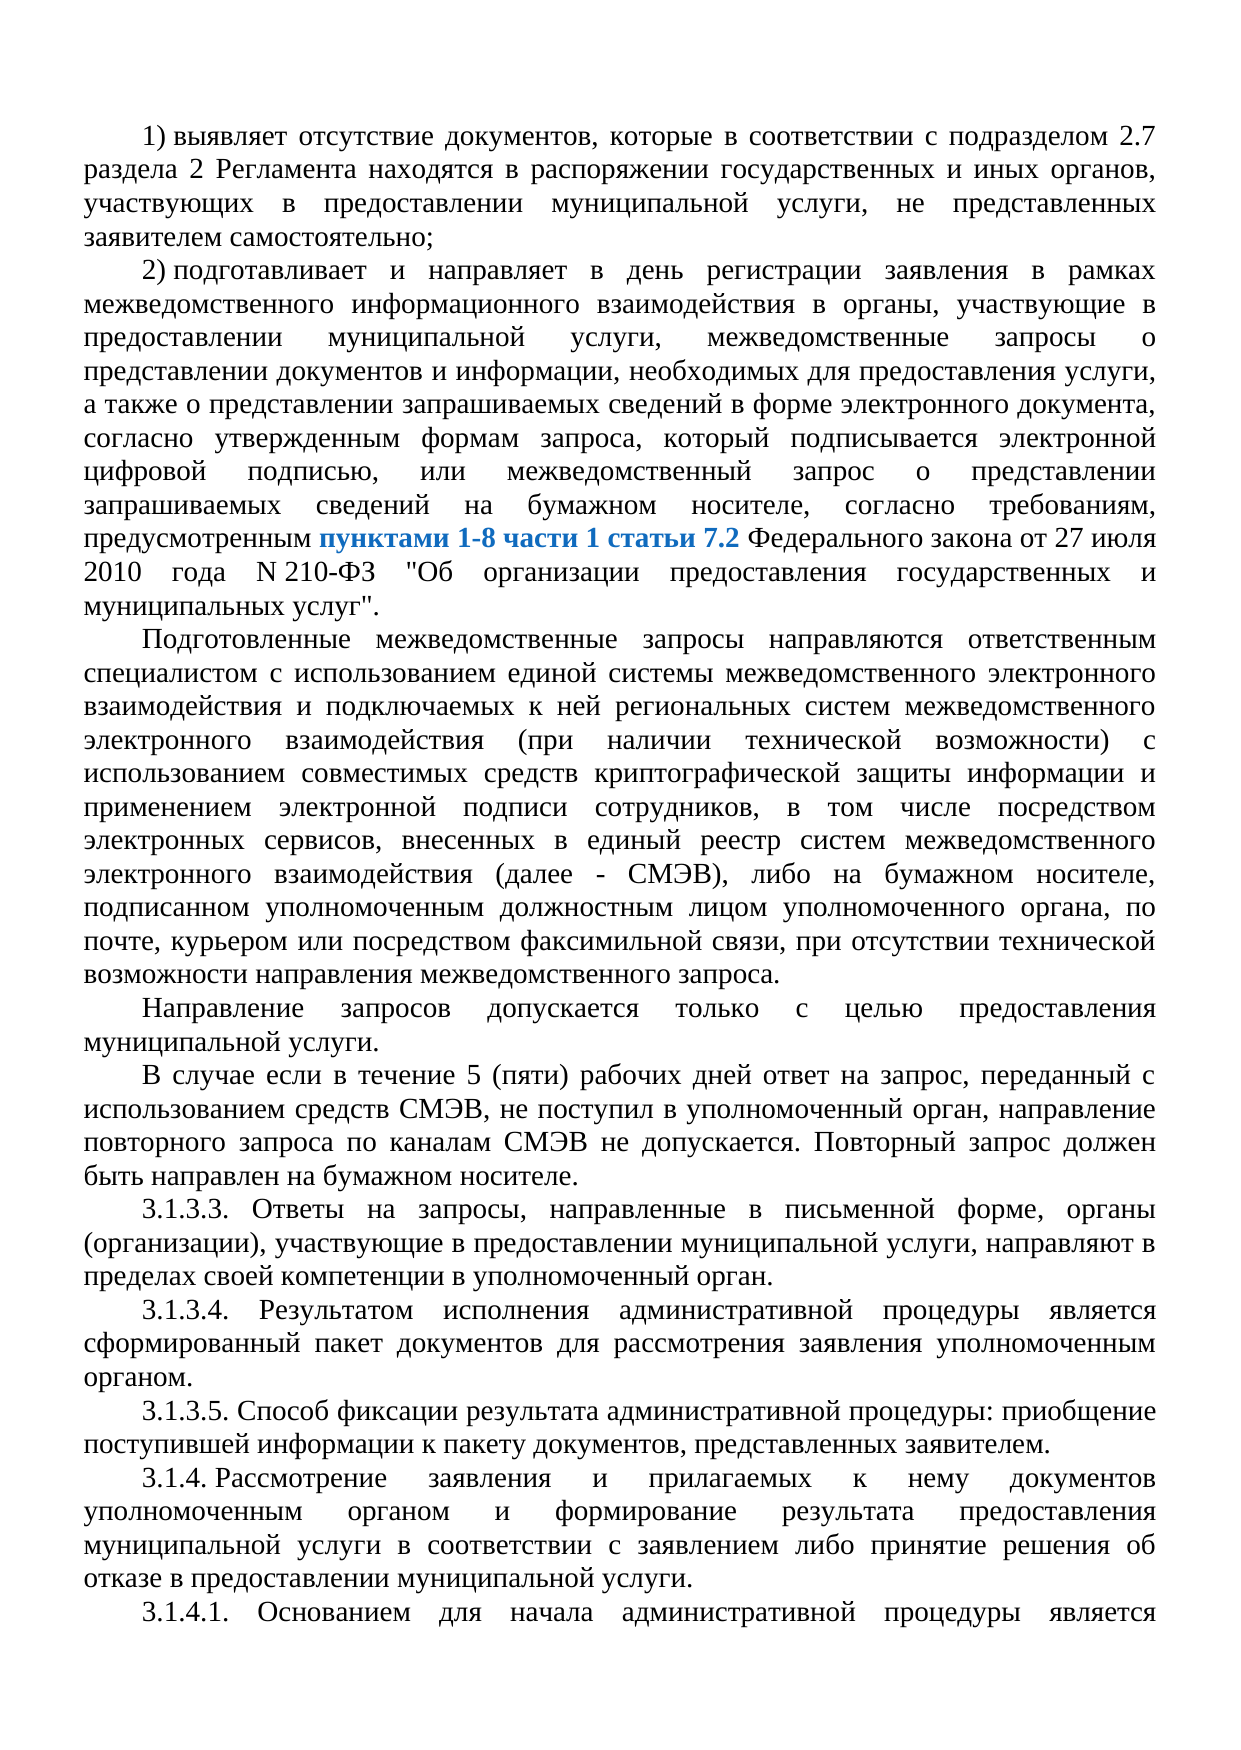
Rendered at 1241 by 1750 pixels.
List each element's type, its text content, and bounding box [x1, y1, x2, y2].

text Подготовленные межведомственные запросы направляются ответственным специалистом с использованием единой системы межведомственного электронного взаимодействия и подключаемых к ней региональных систем межведомственного электронного взаимодействия (при наличии технической возможности) с использованием совместимых средств криптографической защиты информации и применением электронной подписи сотрудников, в том числе посредством электронных сервисов, внесенных в единый реестр систем межведомственного электронного взаимодействия (далее - СМЭВ), либо на бумажном носителе, подписанном уполномоченным должностным лицом уполномоченного органа, по почте, курьером или посредством факсимильной связи, при отсутствии технической возможности направления межведомственного запроса. [83, 621, 1157, 990]
text 1) выявляет отсутствие документов, которые в соответствии с подразделом 2.7 раздела 2 Регламента находятся в распоряжении государственных и иных органов, участвующих в предоставлении муниципальной услуги, не представленных заявителем самостоятельно; [83, 118, 1157, 252]
text 3.1.4. Рассмотрение заявления и прилагаемых к нему документов уполномоченным органом и формирование результата предоставления муниципальной услуги в соответствии с заявлением либо принятие решения об отказе в предоставлении муниципальной услуги. [83, 1460, 1157, 1594]
text 3.1.3.4. Результатом исполнения административной процедуры является сформированный пакет документов для рассмотрения заявления уполномоченным органом. [83, 1292, 1157, 1393]
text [83, 1594, 1157, 1627]
text 2) подготавливает и направляет в день регистрации заявления в рамках межведомственного информационного взаимодействия в органы, участвующие в предоставлении муниципальной услуги, межведомственные запросы о представлении документов и информации, необходимых для предоставления услуги, а также о представлении запрашиваемых сведений в форме электронного документа, согласно утвержденным формам запроса, который подписывается электронной цифровой подписью, или межведомственный запрос о представлении запрашиваемых сведений на бумажном носителе, согласно требованиям, предусмотренным пунктами 1-8 части 1 статьи 7.2 Федерального закона от 27 июля 2010 года N 210-ФЗ "Об организации предоставления государственных и муниципальных услуг". [83, 252, 1157, 621]
text 3.1.3.5. Способ фиксации результата административной процедуры: приобщение поступившей информации к пакету документов, представленных заявителем. [83, 1393, 1157, 1460]
text Направление запросов допускается только с целью предоставления муниципальной услуги. [83, 990, 1157, 1057]
text 3.1.3.3. Ответы на запросы, направленные в письменной форме, органы (организации), участвующие в предоставлении муниципальной услуги, направляют в пределах своей компетенции в уполномоченный орган. [83, 1191, 1157, 1292]
text В случае если в течение 5 (пяти) рабочих дней ответ на запрос, переданный с использованием средств СМЭВ, не поступил в уполномоченный орган, направление повторного запроса по каналам СМЭВ не допускается. Повторный запрос должен быть направлен на бумажном носителе. [83, 1057, 1157, 1191]
